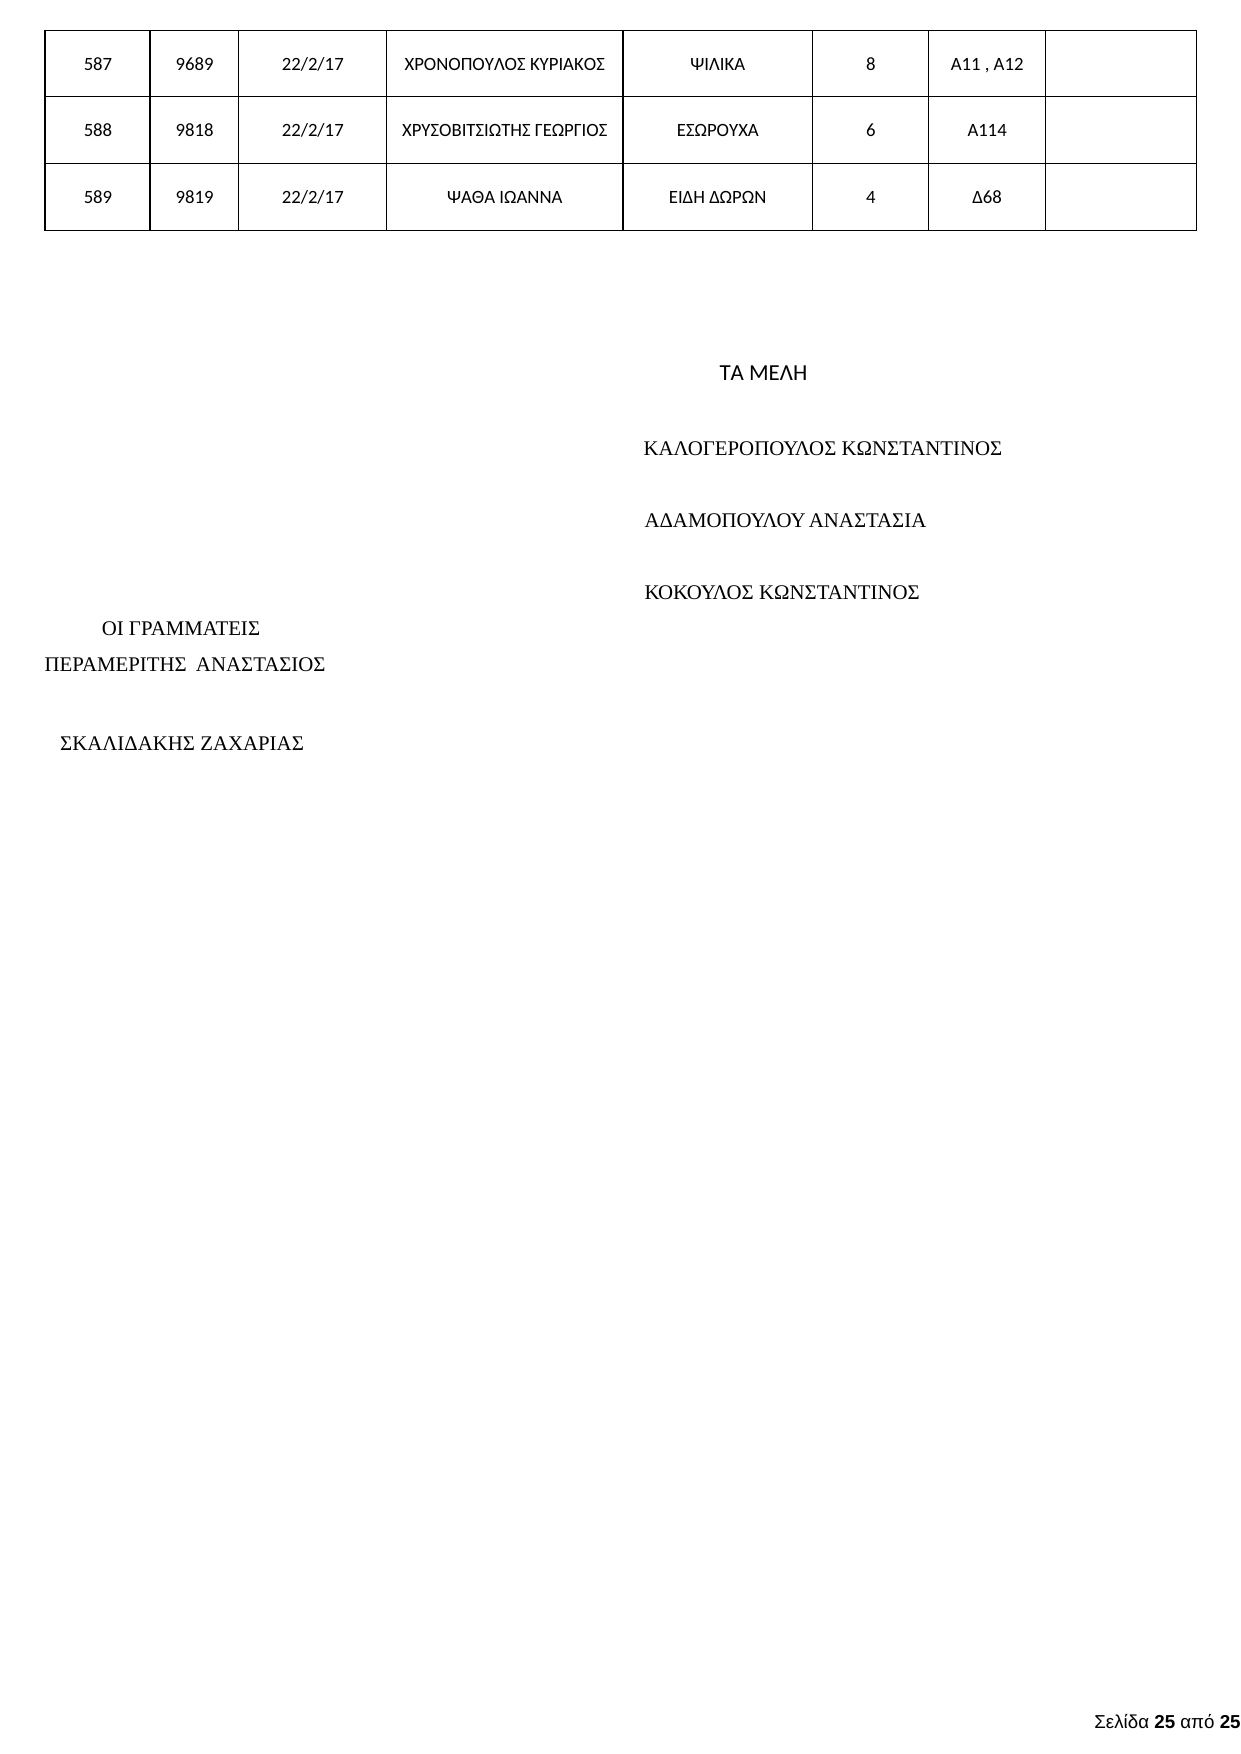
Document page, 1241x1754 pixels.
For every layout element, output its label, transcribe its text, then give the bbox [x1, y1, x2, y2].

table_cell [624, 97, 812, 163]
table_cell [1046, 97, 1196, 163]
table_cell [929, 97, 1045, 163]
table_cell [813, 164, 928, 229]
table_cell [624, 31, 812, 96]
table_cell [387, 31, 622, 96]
text ΑΔΑΜΟΠΟΥΛΟΥ ΑΝΑΣΤΑΣΙΑ [644, 508, 1240, 532]
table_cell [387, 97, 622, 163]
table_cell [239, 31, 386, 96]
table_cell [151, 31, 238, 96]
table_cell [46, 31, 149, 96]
text ΠΕΡΑΜΕΡΙΤΗΣ ΑΝΑΣΤΑΣΙΟΣ [44, 652, 1240, 676]
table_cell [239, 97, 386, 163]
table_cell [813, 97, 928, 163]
text ΣΚΑΛΙΔΑΚΗΣ ΖΑΧΑΡΙΑΣ [44, 731, 1240, 755]
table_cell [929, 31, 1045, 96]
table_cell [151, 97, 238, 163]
text ΚΑΛΟΓΕΡΟΠΟΥΛΟΣ ΚΩΝΣΤΑΝΤΙΝΟΣ [44, 436, 1240, 460]
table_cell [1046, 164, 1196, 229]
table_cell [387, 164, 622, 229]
text ΚΟΚΟΥΛΟΣ ΚΩΝΣΤΑΝΤΙΝΟΣ [644, 580, 1240, 604]
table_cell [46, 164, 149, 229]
text ΟΙ ΓΡΑΜΜΑΤΕΙΣ [44, 616, 1240, 640]
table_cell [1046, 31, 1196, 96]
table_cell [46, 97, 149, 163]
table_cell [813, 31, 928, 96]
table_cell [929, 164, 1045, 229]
text ΤΑ ΜΕΛΗ [44, 358, 1240, 386]
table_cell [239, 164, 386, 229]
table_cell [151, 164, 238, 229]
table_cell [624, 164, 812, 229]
